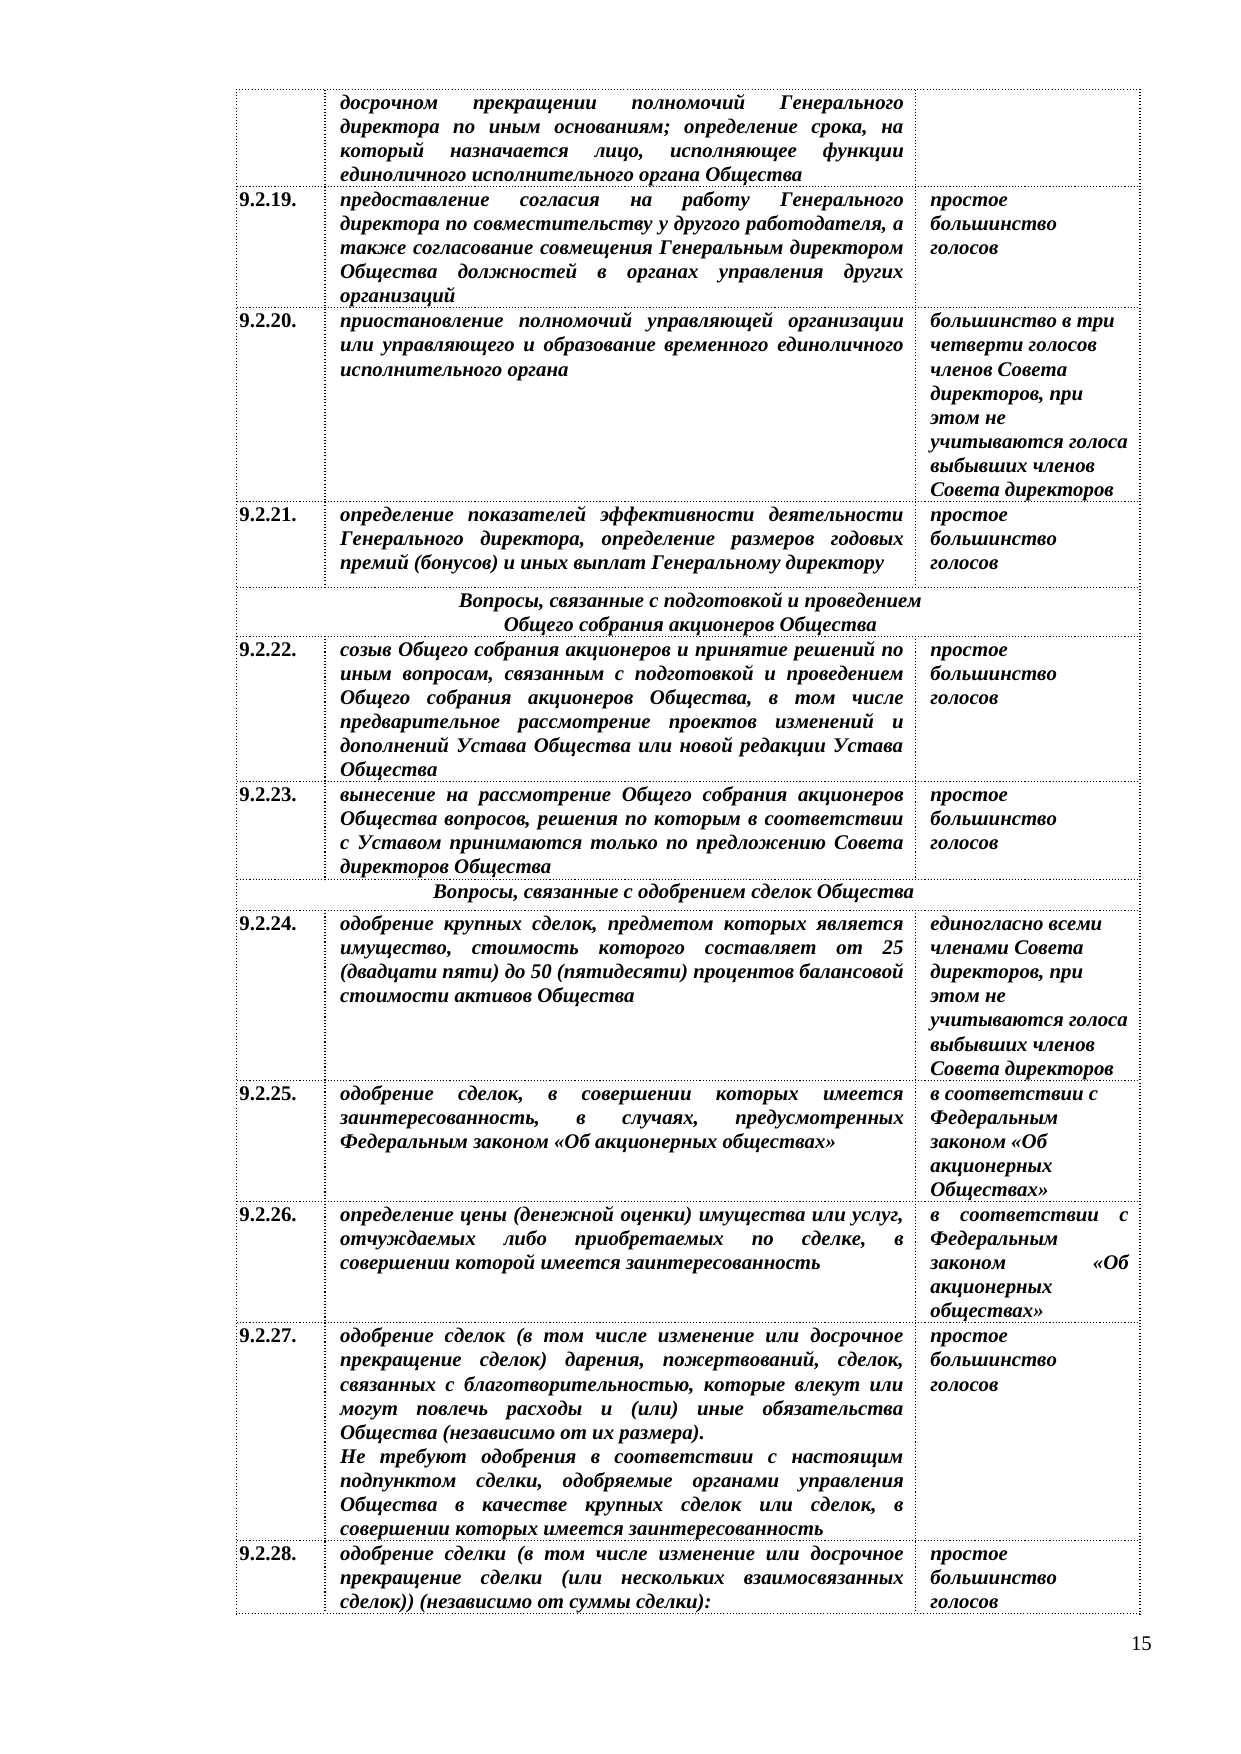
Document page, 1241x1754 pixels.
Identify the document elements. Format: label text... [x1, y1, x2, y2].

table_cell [325, 1540, 915, 1613]
table_cell Вопросы, связанные с подготовкой и проведением Общего собрания акционеров Общества [236, 587, 1140, 636]
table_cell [915, 1540, 1140, 1613]
table_cell определение показателей эффективности деятельности Генерального директора, определение размеров годовых премий (бонусов) и иных выплат Генеральному директору [325, 501, 915, 587]
table_cell [236, 1322, 325, 1540]
table_cell простое большинство голосов [915, 636, 1140, 781]
table_cell [236, 501, 325, 587]
table_cell [236, 307, 325, 501]
table_cell Вопросы, связанные с одобрением сделок Общества [236, 879, 1140, 910]
table_cell приостановление полномочий управляющей организации или управляющего и образование временного единоличного исполнительного органа [325, 307, 915, 501]
table_cell созыв Общего собрания акционеров и принятие решений по иным вопросам, связанным с подготовкой и проведением Общего собрания акционеров Общества, в том числе предварительное рассмотрение проектов изменений и дополнений Устава Общества или новой редакции Устава Общества [325, 636, 915, 781]
table_cell одобрение крупных сделок, предметом которых является имущество, стоимость которого составляет от 25 (двадцати пяти) до 50 (пятидесяти) процентов балансовой стоимости активов Общества [325, 910, 915, 1079]
table_cell простое большинство голосов [915, 781, 1140, 878]
table_cell простое большинство голосов [915, 501, 1140, 587]
table_cell большинство в три четверти голосов членов Совета директоров, при этом не учитываются голоса выбывших членов Совета директоров [915, 307, 1140, 501]
table_cell в соответствии с Федеральным законом «Об акционерных обществах» [915, 1201, 1140, 1322]
table_cell простое большинство голосов [915, 1322, 1140, 1540]
table_cell единогласно всеми членами Совета директоров, при этом не учитываются голоса выбывших членов Совета директоров [915, 910, 1140, 1079]
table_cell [915, 89, 1140, 186]
table_cell [236, 781, 325, 878]
table_cell определение цены (денежной оценки) имущества или услуг, отчуждаемых либо приобретаемых по сделке, в совершении которой имеется заинтересованность [325, 1201, 915, 1322]
table_cell [236, 89, 325, 186]
table_cell [236, 1540, 325, 1613]
table_cell [236, 1080, 325, 1201]
table_cell в соответствии с Федеральным законом «Об акционерных Обществах» [915, 1080, 1140, 1201]
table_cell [325, 89, 915, 186]
table_cell одобрение сделок, в совершении которых имеется заинтересованность, в случаях, предусмотренных Федеральным законом «Об акционерных обществах» [325, 1080, 915, 1201]
table_cell одобрение сделок (в том числе изменение или досрочное прекращение сделок) дарения, пожертвований, сделок, связанных с благотворительностью, которые влекут или могут повлечь расходы и (или) иные обязательства Общества (независимо от их размера). Не требуют одобрения в соответствии с настоящим подпунктом сделки, одобряемые органами управления Общества в качестве крупных сделок или сделок, в совершении которых имеется заинтересованность [325, 1322, 915, 1540]
table_cell [236, 910, 325, 1079]
table_cell предоставление согласия на работу Генерального директора по совместительству у другого работодателя, а также согласование совмещения Генеральным директором Общества должностей в органах управления других организаций [325, 186, 915, 307]
table_cell [236, 1201, 325, 1322]
table_cell [236, 636, 325, 781]
table_cell простое большинство голосов [915, 186, 1140, 307]
table_cell [236, 186, 325, 307]
table_cell вынесение на рассмотрение Общего собрания акционеров Общества вопросов, решения по которым в соответствии с Уставом принимаются только по предложению Совета директоров Общества [325, 781, 915, 878]
